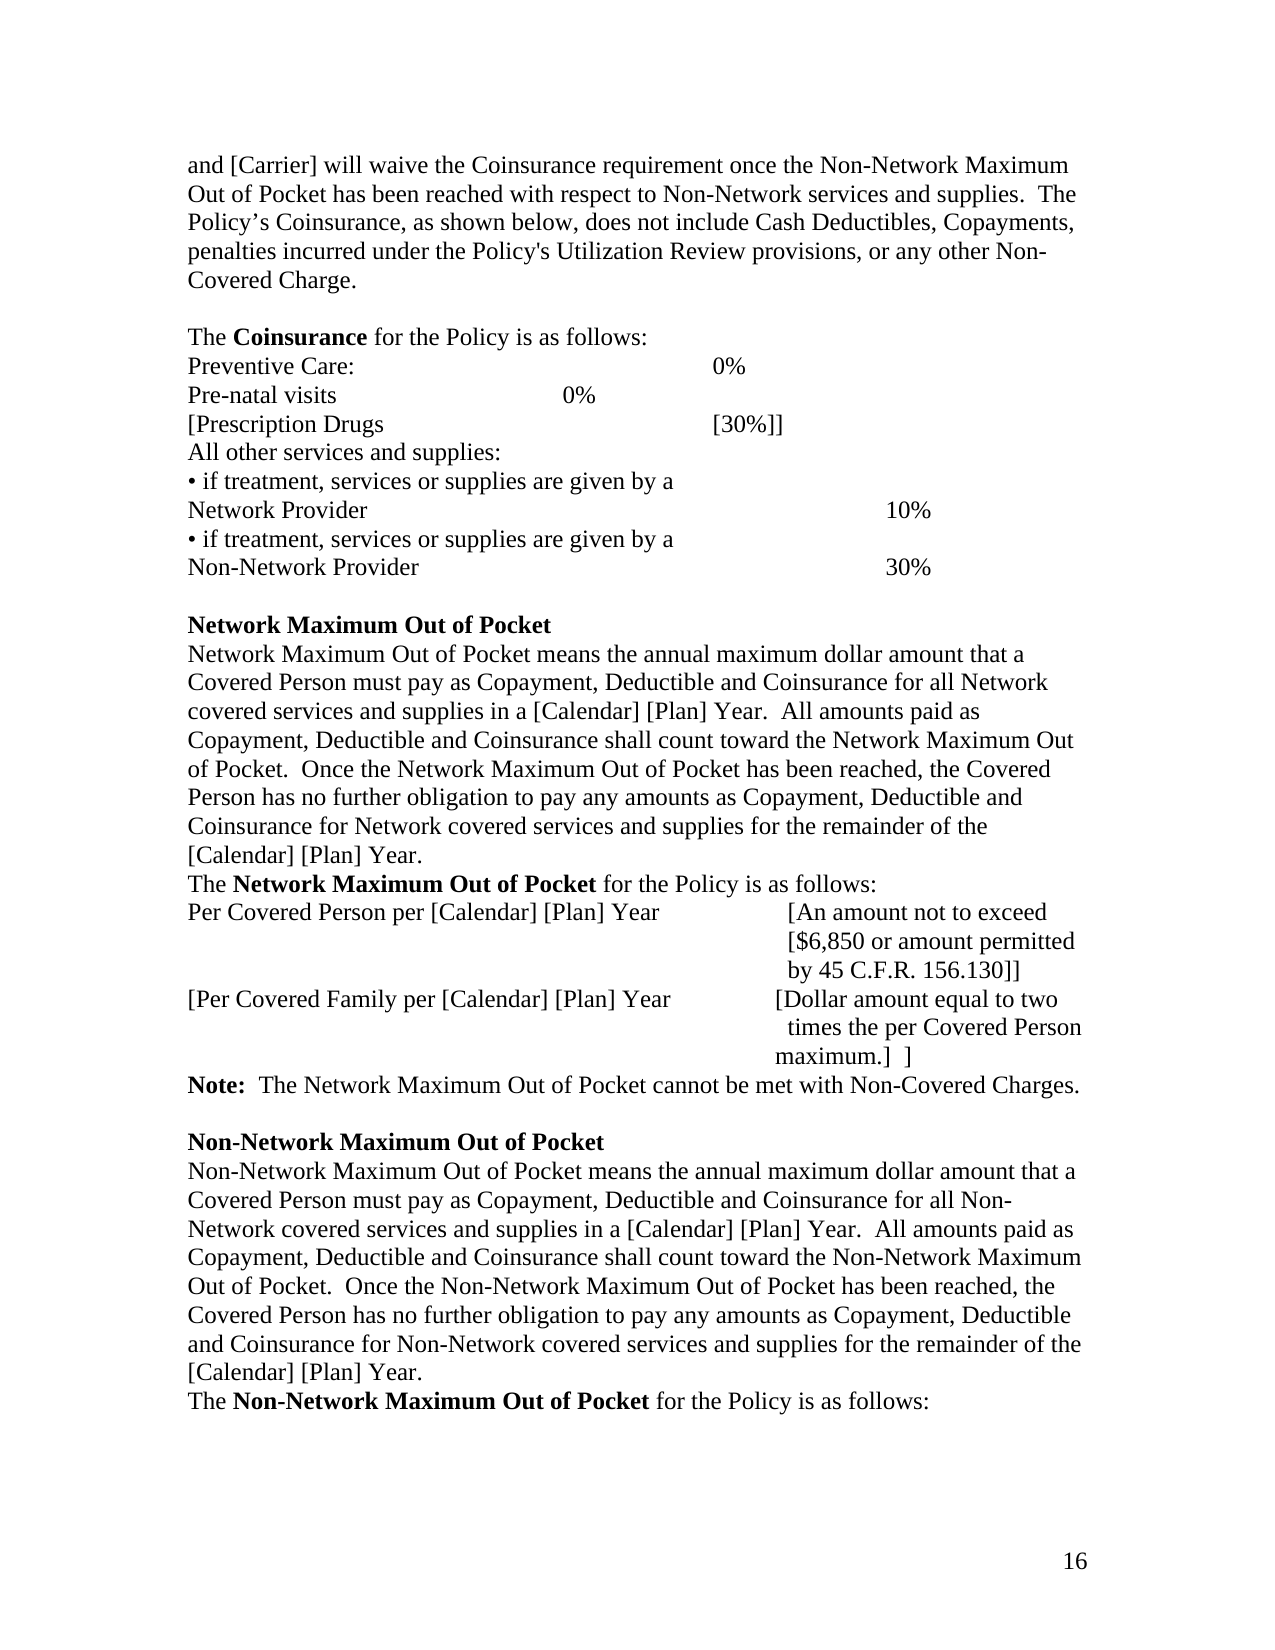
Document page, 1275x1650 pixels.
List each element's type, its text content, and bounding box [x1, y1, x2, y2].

text [Prescription Drugs [30%]] [187, 409, 1087, 437]
text Network Provider 10% [187, 495, 1087, 524]
text The Non-Network Maximum Out of Pocket for the Policy is as follows: [187, 1386, 1087, 1415]
text The Coinsurance for the Policy is as follows: [187, 322, 1087, 351]
text Network Maximum Out of Pocket [187, 610, 1087, 639]
text Network Maximum Out of Pocket means the annual maximum dollar amount that a Covered Person must pay as Copayment, Deductible and Coinsurance for all Network covered services and supplies in a [Calendar] [Plan] Year. All amounts paid as Copayment, Deductible and Coinsurance shall count toward the Network Maximum Out of Pocket. Once the Network Maximum Out of Pocket has been reached, the Covered Person has no further obligation to pay any amounts as Copayment, Deductible and Coinsurance for Network covered services and supplies for the remainder of the [Calendar] [Plan] Year. [187, 639, 1087, 869]
text Note: The Network Maximum Out of Pocket cannot be met with Non-Covered Charges. [187, 1070, 1087, 1099]
text Preventive Care: 0% [187, 351, 1087, 380]
text All other services and supplies: [187, 437, 1087, 466]
text Pre-natal visits 0% [187, 380, 1087, 409]
text Non-Network Maximum Out of Pocket means the annual maximum dollar amount that a Covered Person must pay as Copayment, Deductible and Coinsurance for all Non-Network covered services and supplies in a [Calendar] [Plan] Year. All amounts paid as Copayment, Deductible and Coinsurance shall count toward the Non-Network Maximum Out of Pocket. Once the Non-Network Maximum Out of Pocket has been reached, the Covered Person has no further obligation to pay any amounts as Copayment, Deductible and Coinsurance for Non-Network covered services and supplies for the remainder of the [Calendar] [Plan] Year. [187, 1156, 1087, 1386]
text • if treatment, services or supplies are given by a [187, 466, 1087, 495]
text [187, 150, 1087, 294]
text Non-Network Maximum Out of Pocket [187, 1127, 1087, 1156]
text Non-Network Provider 30% [187, 552, 1087, 581]
text The Network Maximum Out of Pocket for the Policy is as follows: [187, 869, 1087, 897]
text times the per Covered Person maximum.] ] [775, 1012, 1087, 1070]
text [Per Covered Family per [Calendar] [Plan] Year [Dollar amount equal to two [187, 984, 1087, 1012]
text • if treatment, services or supplies are given by a [187, 524, 1087, 552]
text Per Covered Person per [Calendar] [Plan] Year [An amount not to exceed [$6,850 or amount permitted by 45 C.F.R. 156.130]] [187, 897, 1087, 984]
